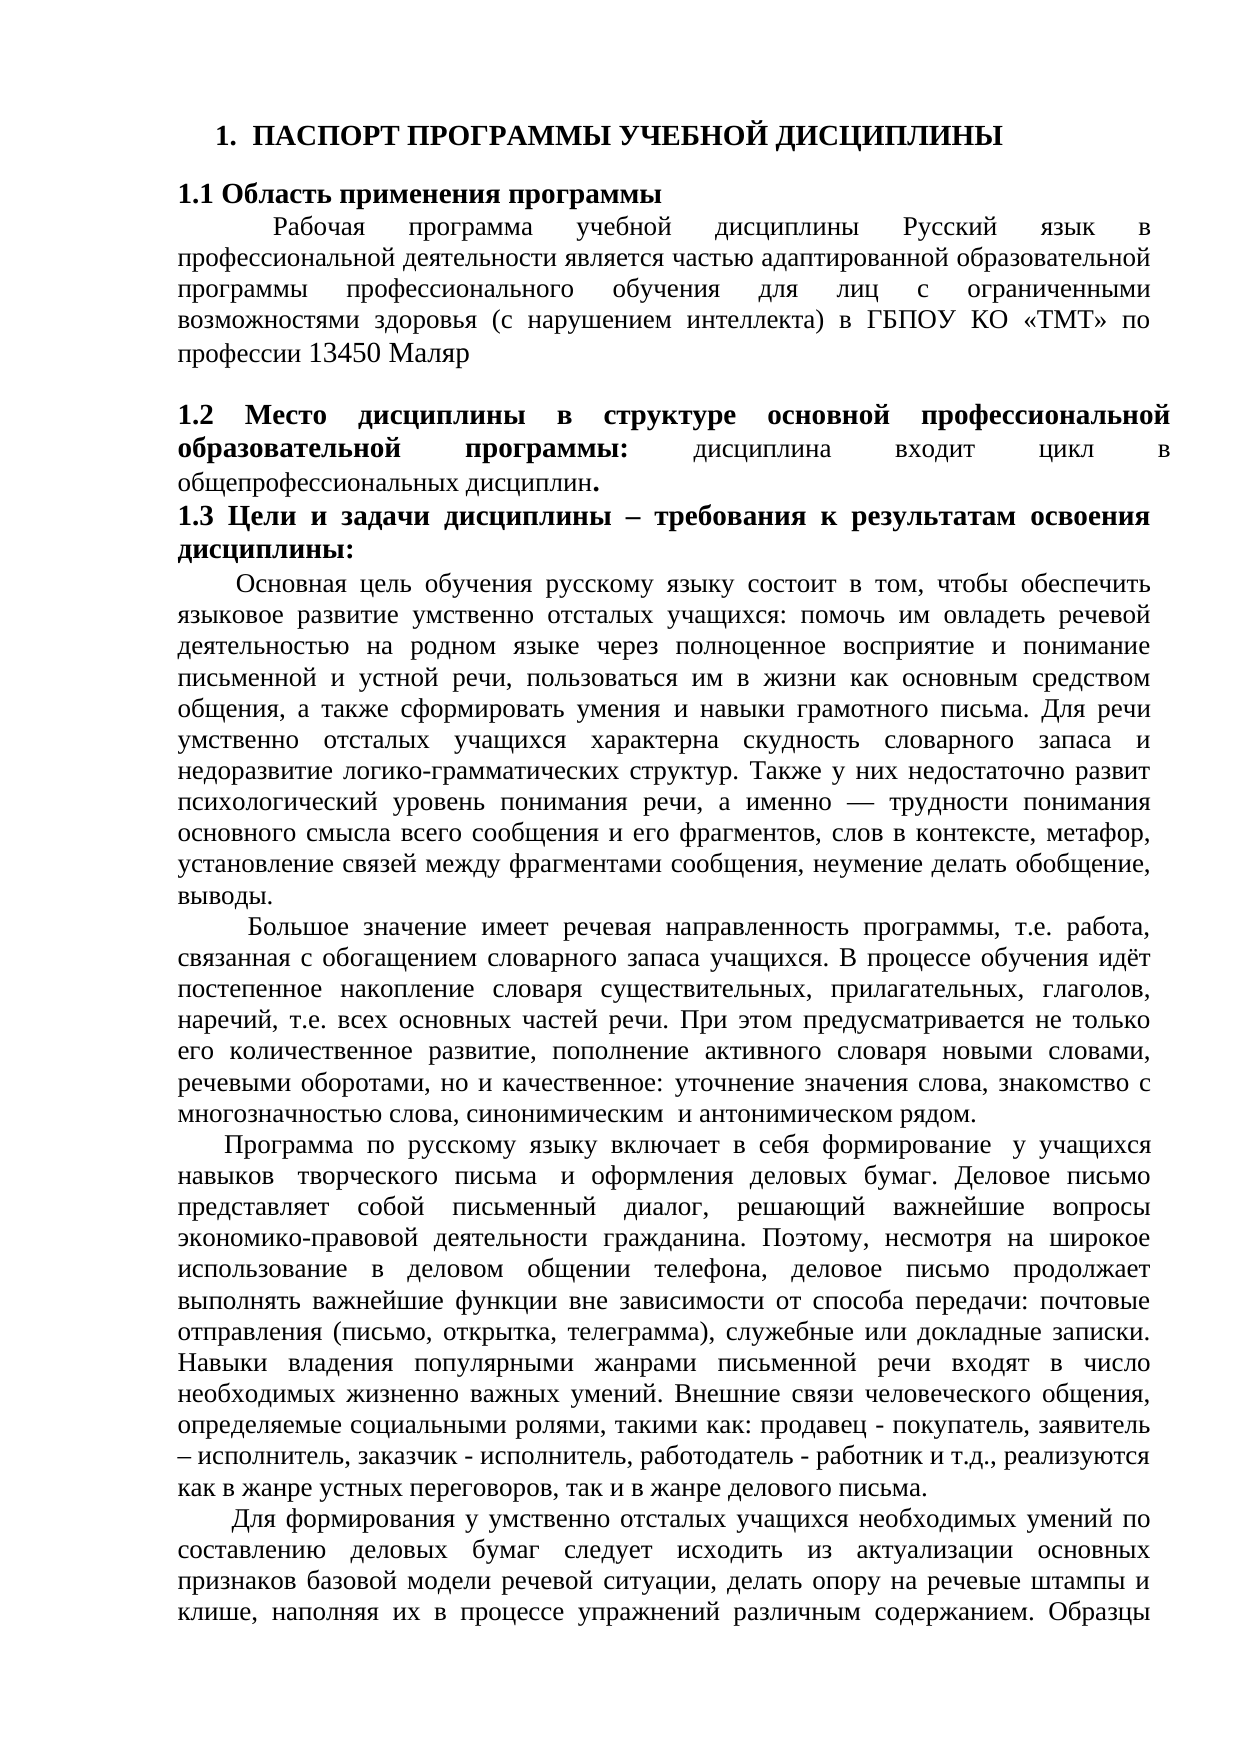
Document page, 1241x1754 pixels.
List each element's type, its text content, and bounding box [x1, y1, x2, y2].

text Программа по русскому языку включает в себя формирование у учащихся навыков творческого письма и оформления деловых бумаг. Деловое письмо представляет собой письменный диалог, решающий важнейшие вопросы экономико-правовой деятельности гражданина. Поэтому, несмотря на широкое использование в деловом общении телефона, деловое письмо продолжает выполнять важнейшие функции вне зависимости от способа передачи: почтовые отправления (письмо, открытка, телеграмма), служебные или докладные записки. Навыки владения популярными жанрами письменной речи входят в число необходимых жизненно важных умений. Внешние связи человеческого общения, определяемые социальными ролями, такими как: продавец - покупатель, заявитель – исполнитель, заказчик - исполнитель, работодатель - работник и т.д., реализуются как в жанре устных переговоров, так и в жанре делового письма. [177, 1128, 1152, 1502]
text 1.2 Место дисциплины в структуре основной профессиональной образовательной программы: дисциплина входит цикл в общепрофессиональных дисциплин. [177, 397, 1171, 498]
text 1.1 Область применения программы [177, 177, 1171, 210]
text Основная цель обучения русскому языку состоит в том, чтобы обеспечить языковое развитие умственно отсталых учащихся: помочь им овладеть речевой деятельностью на родном языке через полноценное восприятие и понимание письменной и устной речи, пользоваться им в жизни как основным средством общения, а также сформировать умения и навыки грамотного письма. Для речи умственно отсталых учащихся характерна скудность словарного запаса и недоразвитие логико-грамматических структур. Также у них недостаточно развит психологический уровень понимания речи, а именно — трудности понимания основного смысла всего сообщения и его фрагментов, слов в контексте, метафор, установление связей между фрагментами сообщения, неумение делать обобщение, выводы. [177, 565, 1152, 910]
text 1.3 Цели и задачи дисциплины – требования к результатам освоения дисциплины: [177, 498, 1152, 565]
text Рабочая программа учебной дисциплины Русский язык в профессиональной деятельности является частью адаптированной образовательной программы профессионального обучения для лиц с ограниченными возможностями здоровья (с нарушением интеллекта) в ГБПОУ КО «ТМТ» по профессии 13450 Маляр [177, 210, 1152, 368]
text Большое значение имеет речевая направленность программы, т.е. работа, связанная с обогащением словарного запаса учащихся. В процессе обучения идёт постепенное накопление словаря существительных, прилагательных, глаголов, наречий, т.е. всех основных частей речи. При этом предусматривается не только его количественное развитие, пополнение активного словаря новыми словами, речевыми оборотами, но и качественное: уточнение значения слова, знакомство с многозначностью слова, синонимическим и антонимическом рядом. [177, 910, 1152, 1128]
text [177, 1502, 1152, 1626]
list паспорт ПРОГРАММЫ УЧЕБНОЙ ДИСЦИПЛИНЫ [215, 118, 1152, 152]
